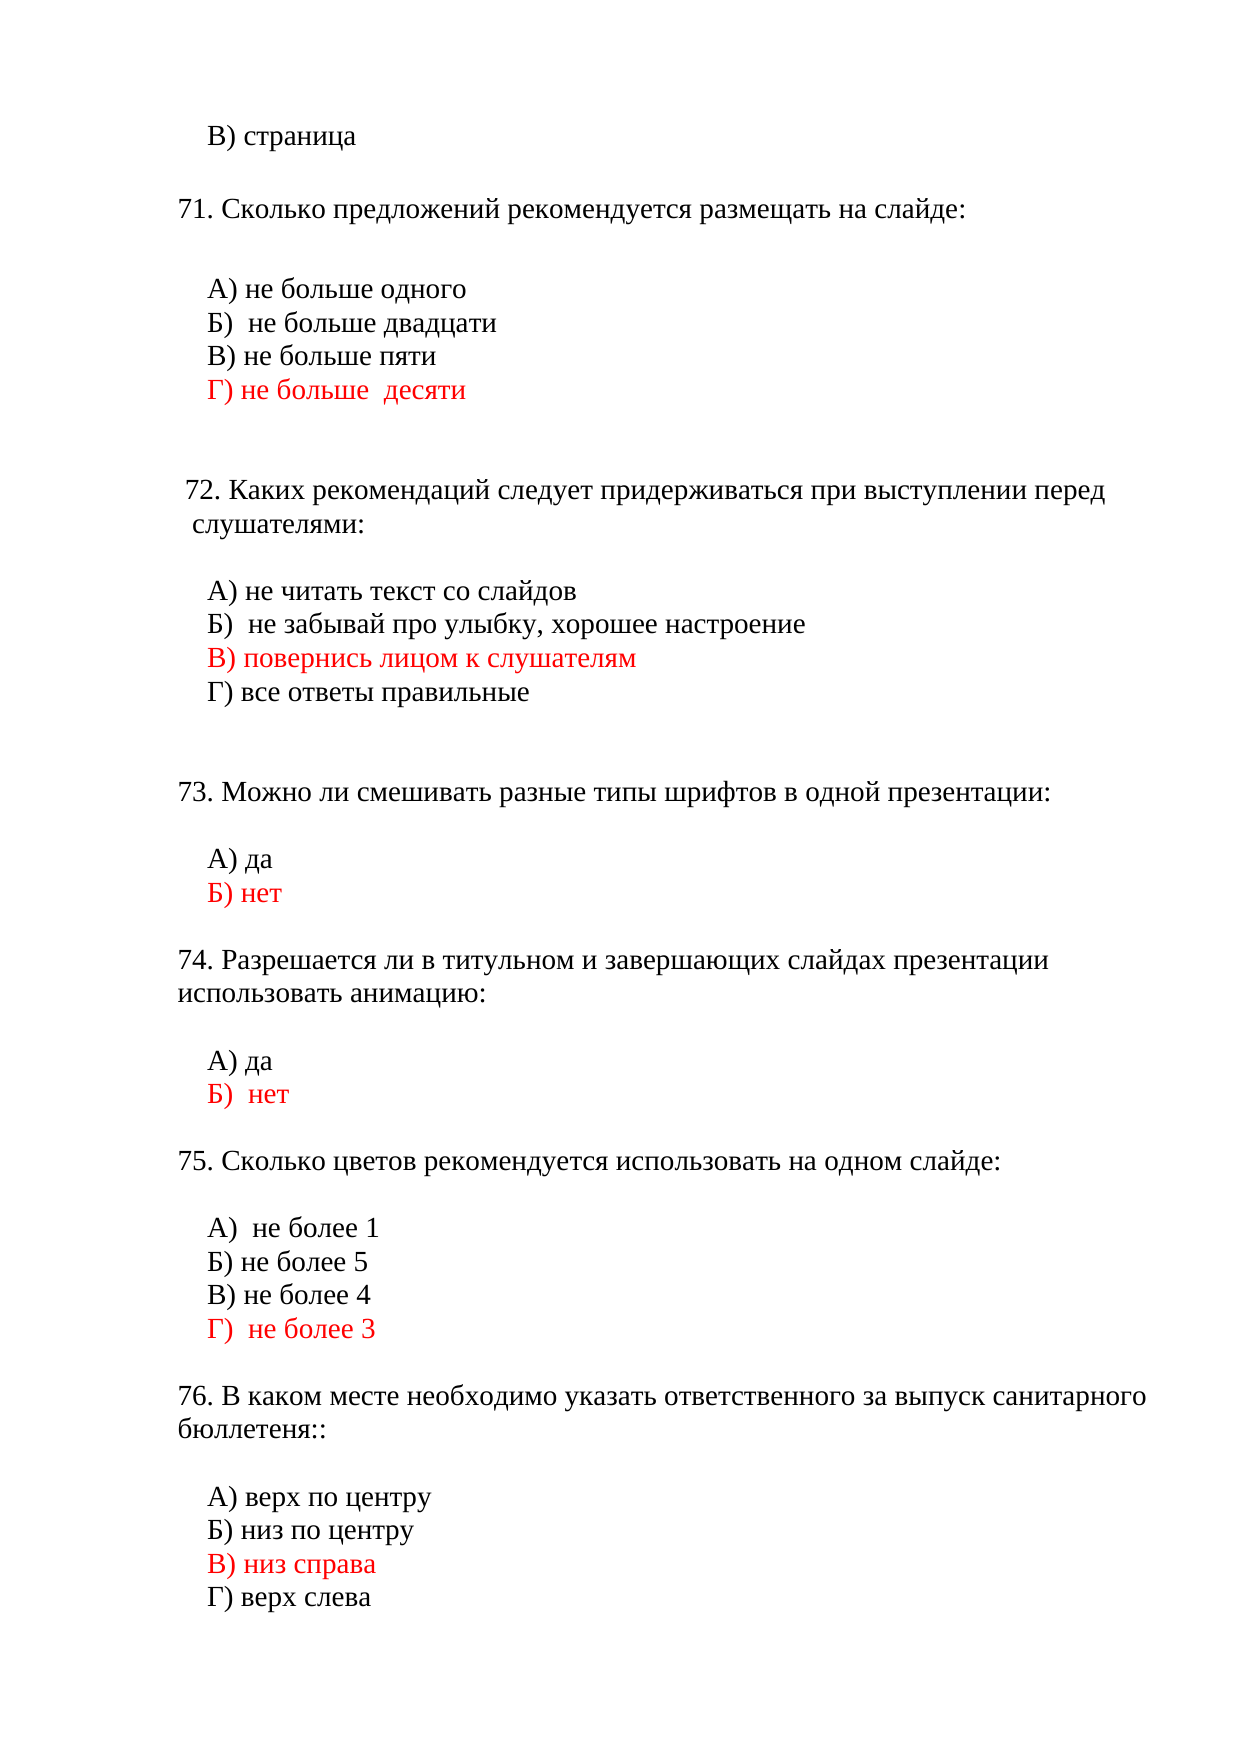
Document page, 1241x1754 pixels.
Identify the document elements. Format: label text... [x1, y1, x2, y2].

text А) не читать текст со слайдов [177, 573, 1152, 607]
text 75. Сколько цветов рекомендуется использовать на одном слайде: [177, 1143, 1152, 1177]
text 74. Разрешается ли в титульном и завершающих слайдах презентации использовать анимацию: [177, 942, 1152, 1009]
text В) повернись лицом к слушателям [177, 640, 1152, 674]
text Б) не более 5 [177, 1244, 1152, 1277]
text А) да [177, 1043, 1152, 1076]
text Г) все ответы правильные [177, 674, 1152, 707]
text 76. В каком месте необходимо указать ответственного за выпуск санитарного бюллетеня:: [177, 1378, 1152, 1445]
text 72. Каких рекомендаций следует придерживаться при выступлении перед [177, 472, 1152, 506]
text Б) нет [177, 875, 1152, 908]
text Г) не больше десяти [177, 372, 1152, 405]
text Б) низ по центру [177, 1512, 1152, 1546]
text 71. Сколько предложений рекомендуется размещать на слайде: [177, 191, 1152, 224]
text A) не больше одного [177, 271, 1152, 305]
text Б) не забывай про улыбку, хорошее настроение [177, 607, 1152, 640]
text В) страница [177, 118, 1152, 152]
text А) да [177, 841, 1152, 875]
text В) не более 4 [177, 1277, 1152, 1311]
text Б) нет [177, 1076, 1152, 1110]
text 73. Можно ли смешивать разные типы шрифтов в одной презентации: [177, 774, 1152, 808]
text А) не более 1 [177, 1210, 1152, 1244]
text А) верх по центру [177, 1479, 1152, 1512]
text Г) верх слева [177, 1579, 1152, 1613]
text Б) не больше двадцати [177, 305, 1152, 338]
text слушателями: [177, 506, 1152, 539]
text Г) не более 3 [177, 1311, 1152, 1344]
text В) низ справа [177, 1546, 1152, 1579]
text В) не больше пяти [177, 338, 1152, 372]
